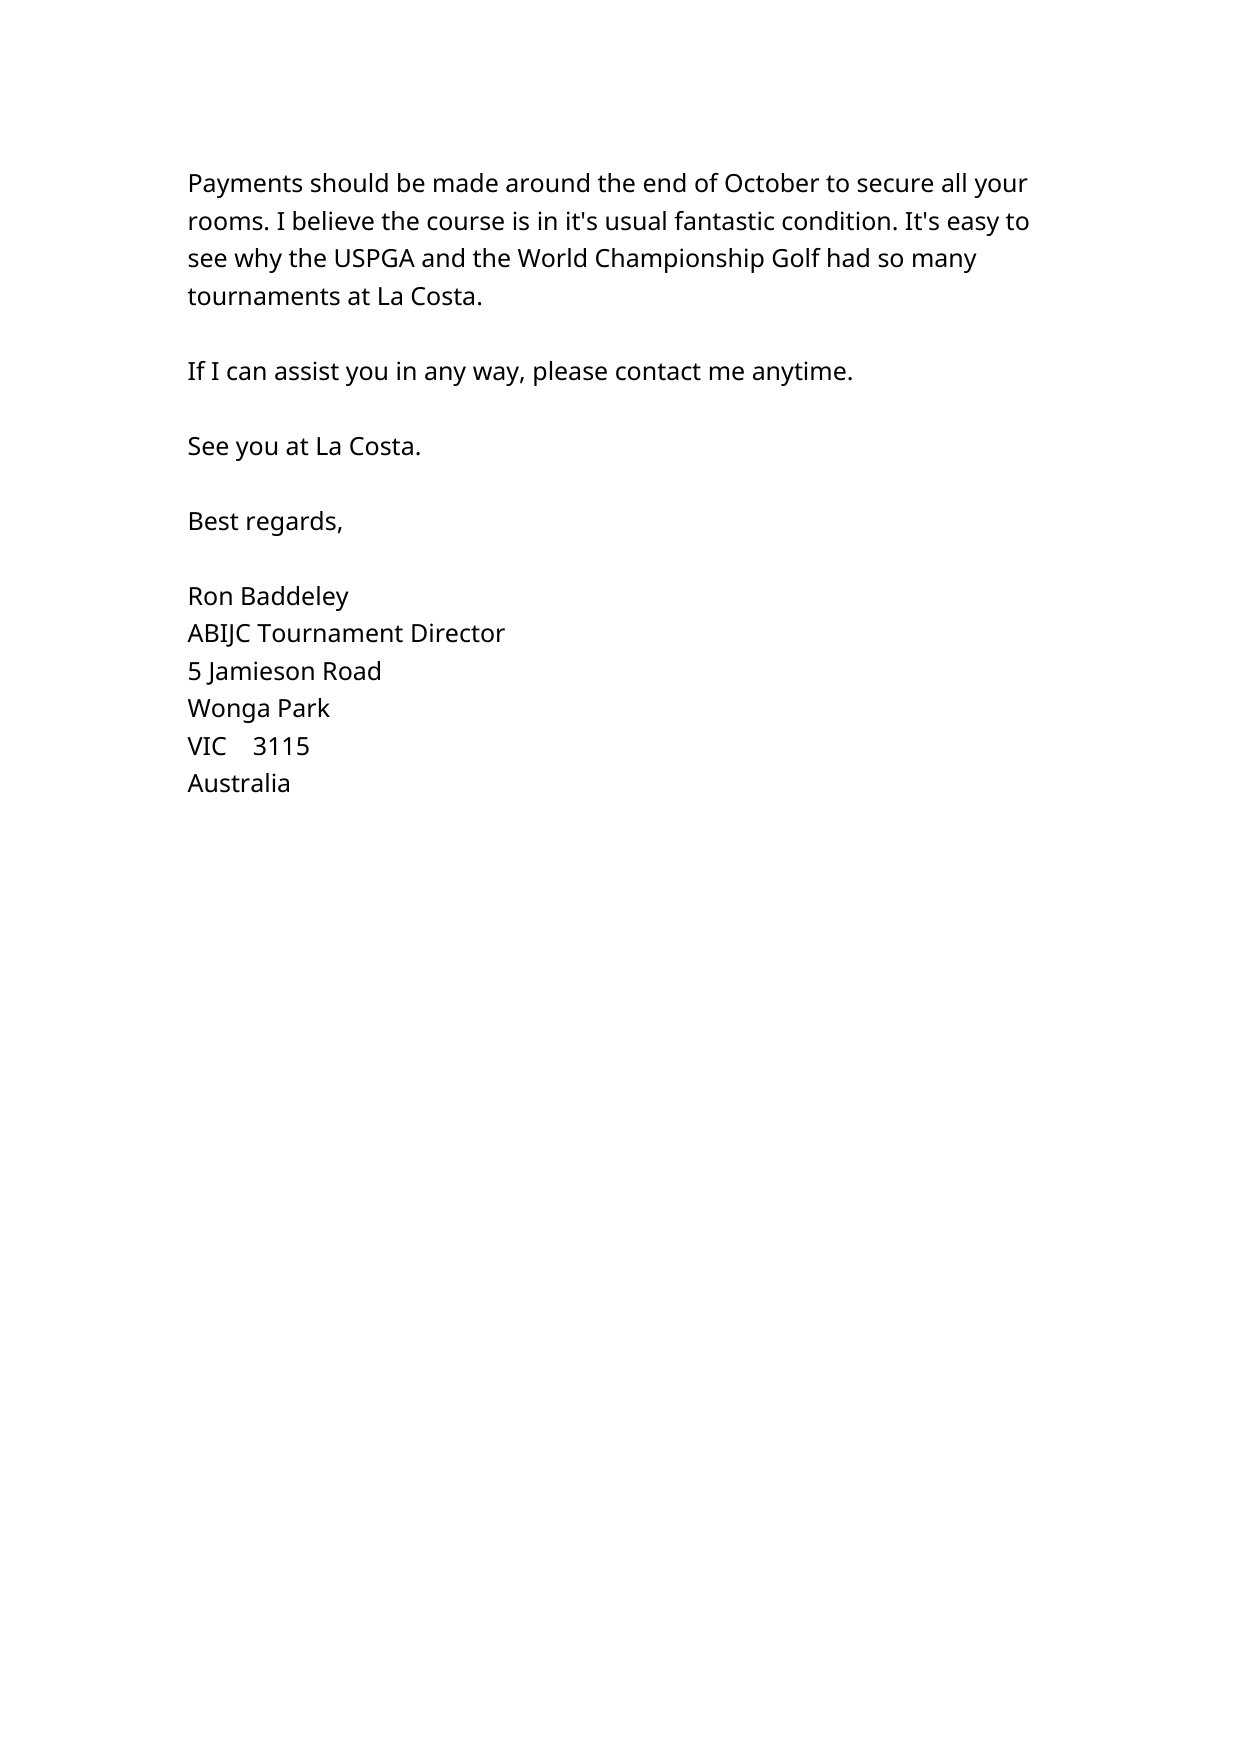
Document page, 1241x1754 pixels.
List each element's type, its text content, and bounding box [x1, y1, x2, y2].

text Payments should be made around the end of October to secure all your rooms. I believe the course is in it's usual fantastic condition. It's easy to see why the USPGA and the World Championship Golf had so many tournaments at La Costa. [187, 164, 1053, 314]
text See you at La Costa. [187, 427, 1053, 464]
text Ron Baddeley ABIJC Tournament Director [187, 577, 1053, 652]
text Wonga Park [187, 689, 1053, 727]
text If I can assist you in any way, please contact me anytime. [187, 352, 1053, 389]
text Australia [187, 764, 1053, 802]
text Best regards, [187, 502, 1053, 539]
text 5 Jamieson Road [187, 652, 1053, 689]
text VIC 3115 [187, 727, 1053, 764]
